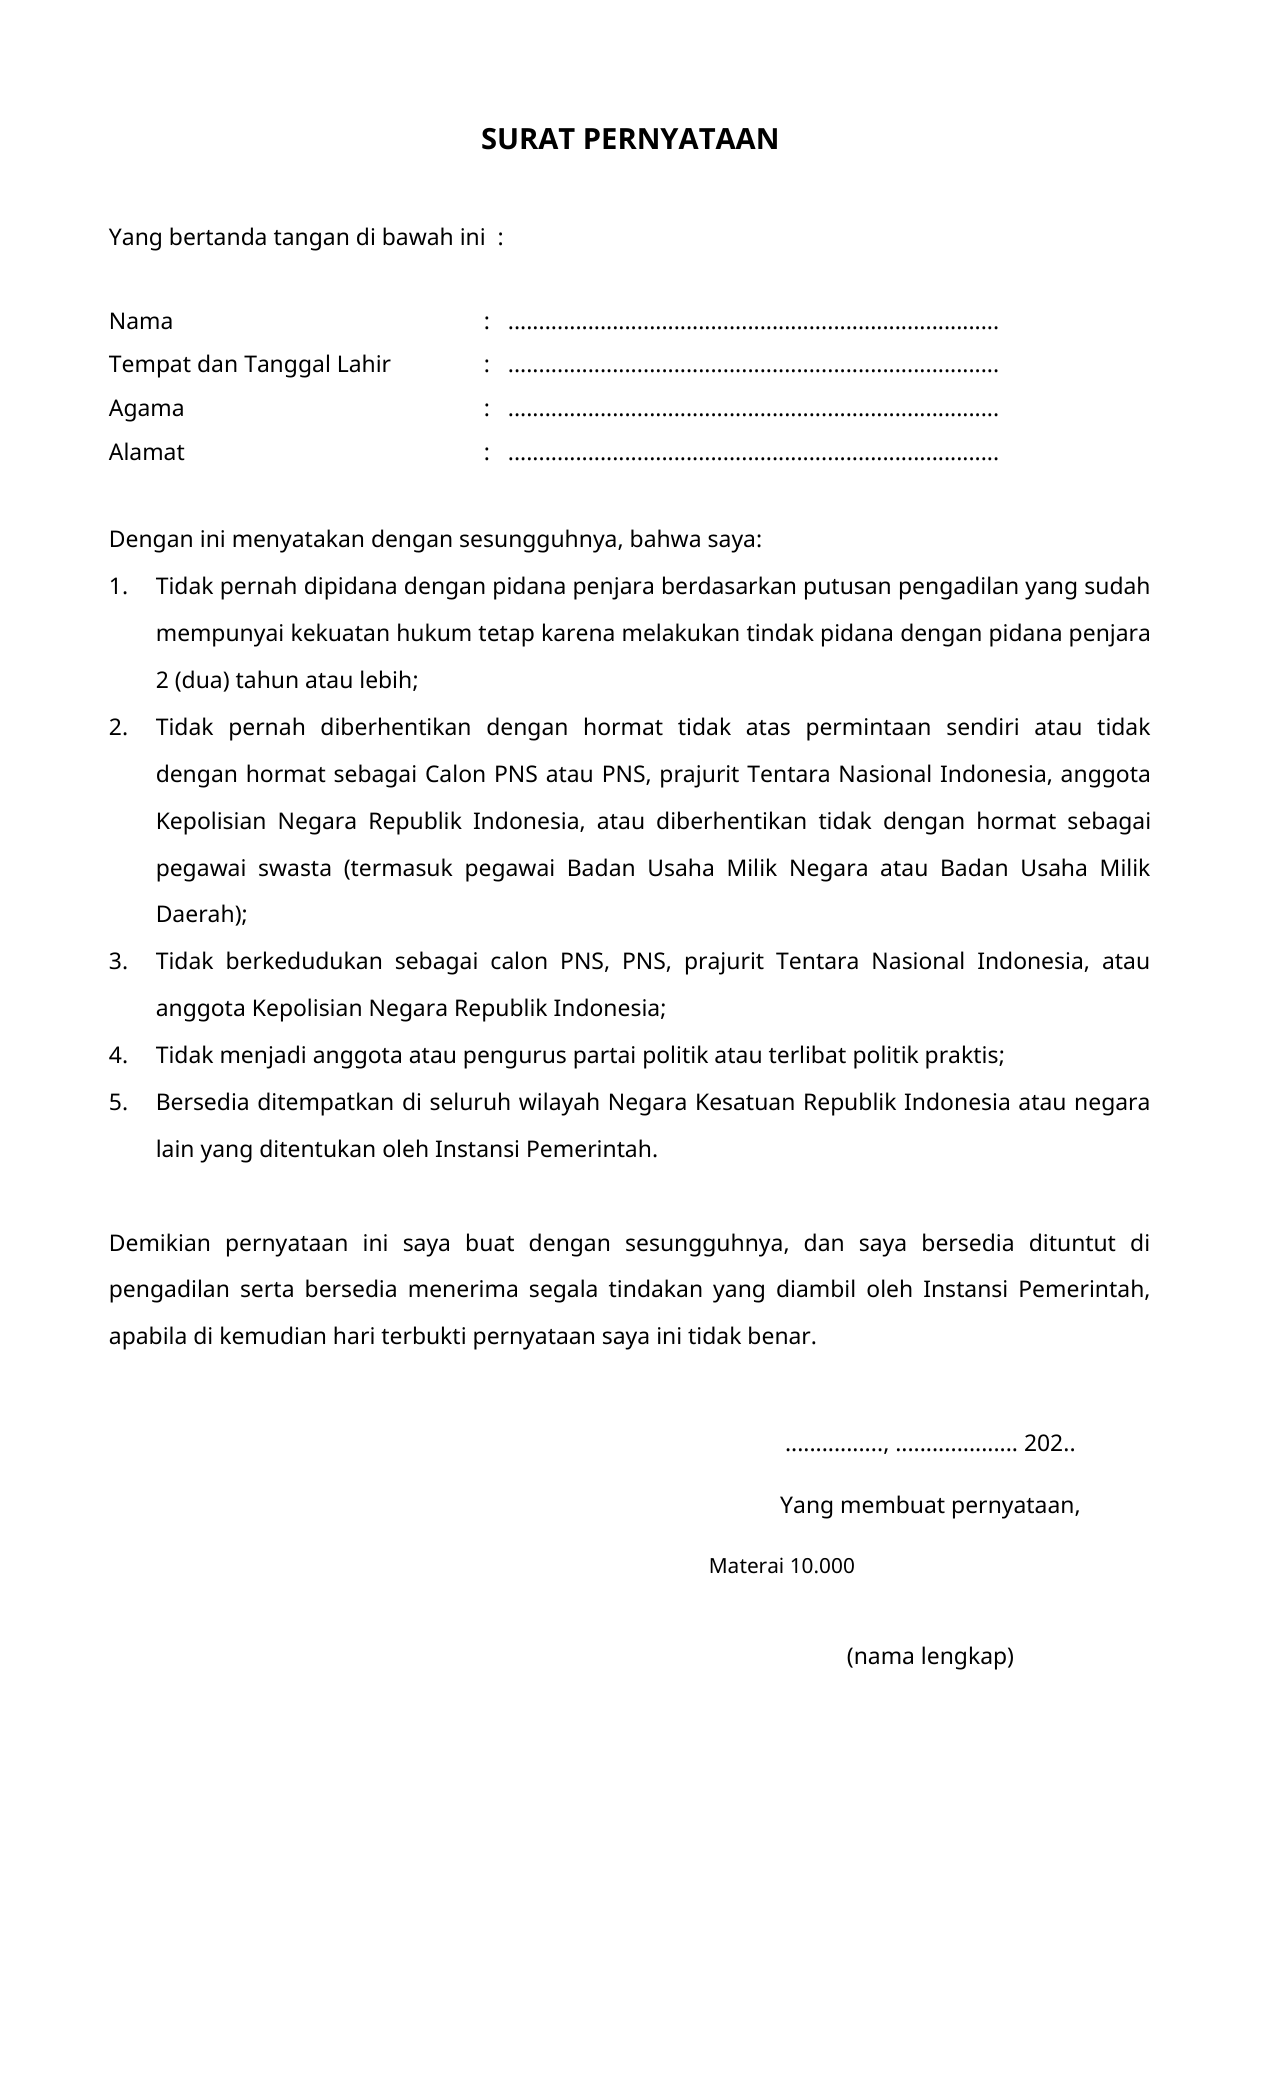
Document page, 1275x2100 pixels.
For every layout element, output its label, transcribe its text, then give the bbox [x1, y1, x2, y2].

text Nama : ................................................................................ [109, 305, 1152, 336]
text 4. Tidak menjadi anggota atau pengurus partai politik atau terlibat politik praktis; [109, 1039, 1152, 1070]
text 3. Tidak berkedudukan sebagai calon PNS, PNS, prajurit Tentara Nasional Indonesia, atau anggota Kepolisian Negara Republik Indonesia; [109, 945, 1152, 1023]
text Materai 10.000 [709, 1551, 1152, 1580]
text (nama lengkap) [709, 1639, 1152, 1671]
text Yang membuat pernyataan, [709, 1489, 1152, 1520]
text Alamat : ................................................................................ [109, 436, 1152, 467]
text SURAT PERNYATAAN [109, 118, 1152, 158]
text Yang bertanda tangan di bawah ini : [109, 220, 1152, 252]
text ................, .................... 202.. [709, 1426, 1152, 1458]
text 5. Bersedia ditempatkan di seluruh wilayah Negara Kesatuan Republik Indonesia atau negara lain yang ditentukan oleh Instansi Pemerintah. [109, 1086, 1152, 1164]
text Demikian pernyataan ini saya buat dengan sesungguhnya, dan saya bersedia dituntut di pengadilan serta bersedia menerima segala tindakan yang diambil oleh Instansi Pemerintah, apabila di kemudian hari terbukti pernyataan saya ini tidak benar. [109, 1227, 1152, 1352]
text Tempat dan Tanggal Lahir : ................................................................................ [109, 348, 1152, 380]
text Agama : ................................................................................ [109, 392, 1152, 423]
text 2. Tidak pernah diberhentikan dengan hormat tidak atas permintaan sendiri atau tidak dengan hormat sebagai Calon PNS atau PNS, prajurit Tentara Nasional Indonesia, anggota Kepolisian Negara Republik Indonesia, atau diberhentikan tidak dengan hormat sebagai pegawai swasta (termasuk pegawai Badan Usaha Milik Negara atau Badan Usaha Milik Daerah); [109, 711, 1152, 930]
text 1. Tidak pernah dipidana dengan pidana penjara berdasarkan putusan pengadilan yang sudah mempunyai kekuatan hukum tetap karena melakukan tindak pidana dengan pidana penjara 2 (dua) tahun atau lebih; [109, 570, 1152, 695]
text Dengan ini menyatakan dengan sesungguhnya, bahwa saya: [109, 523, 1152, 555]
